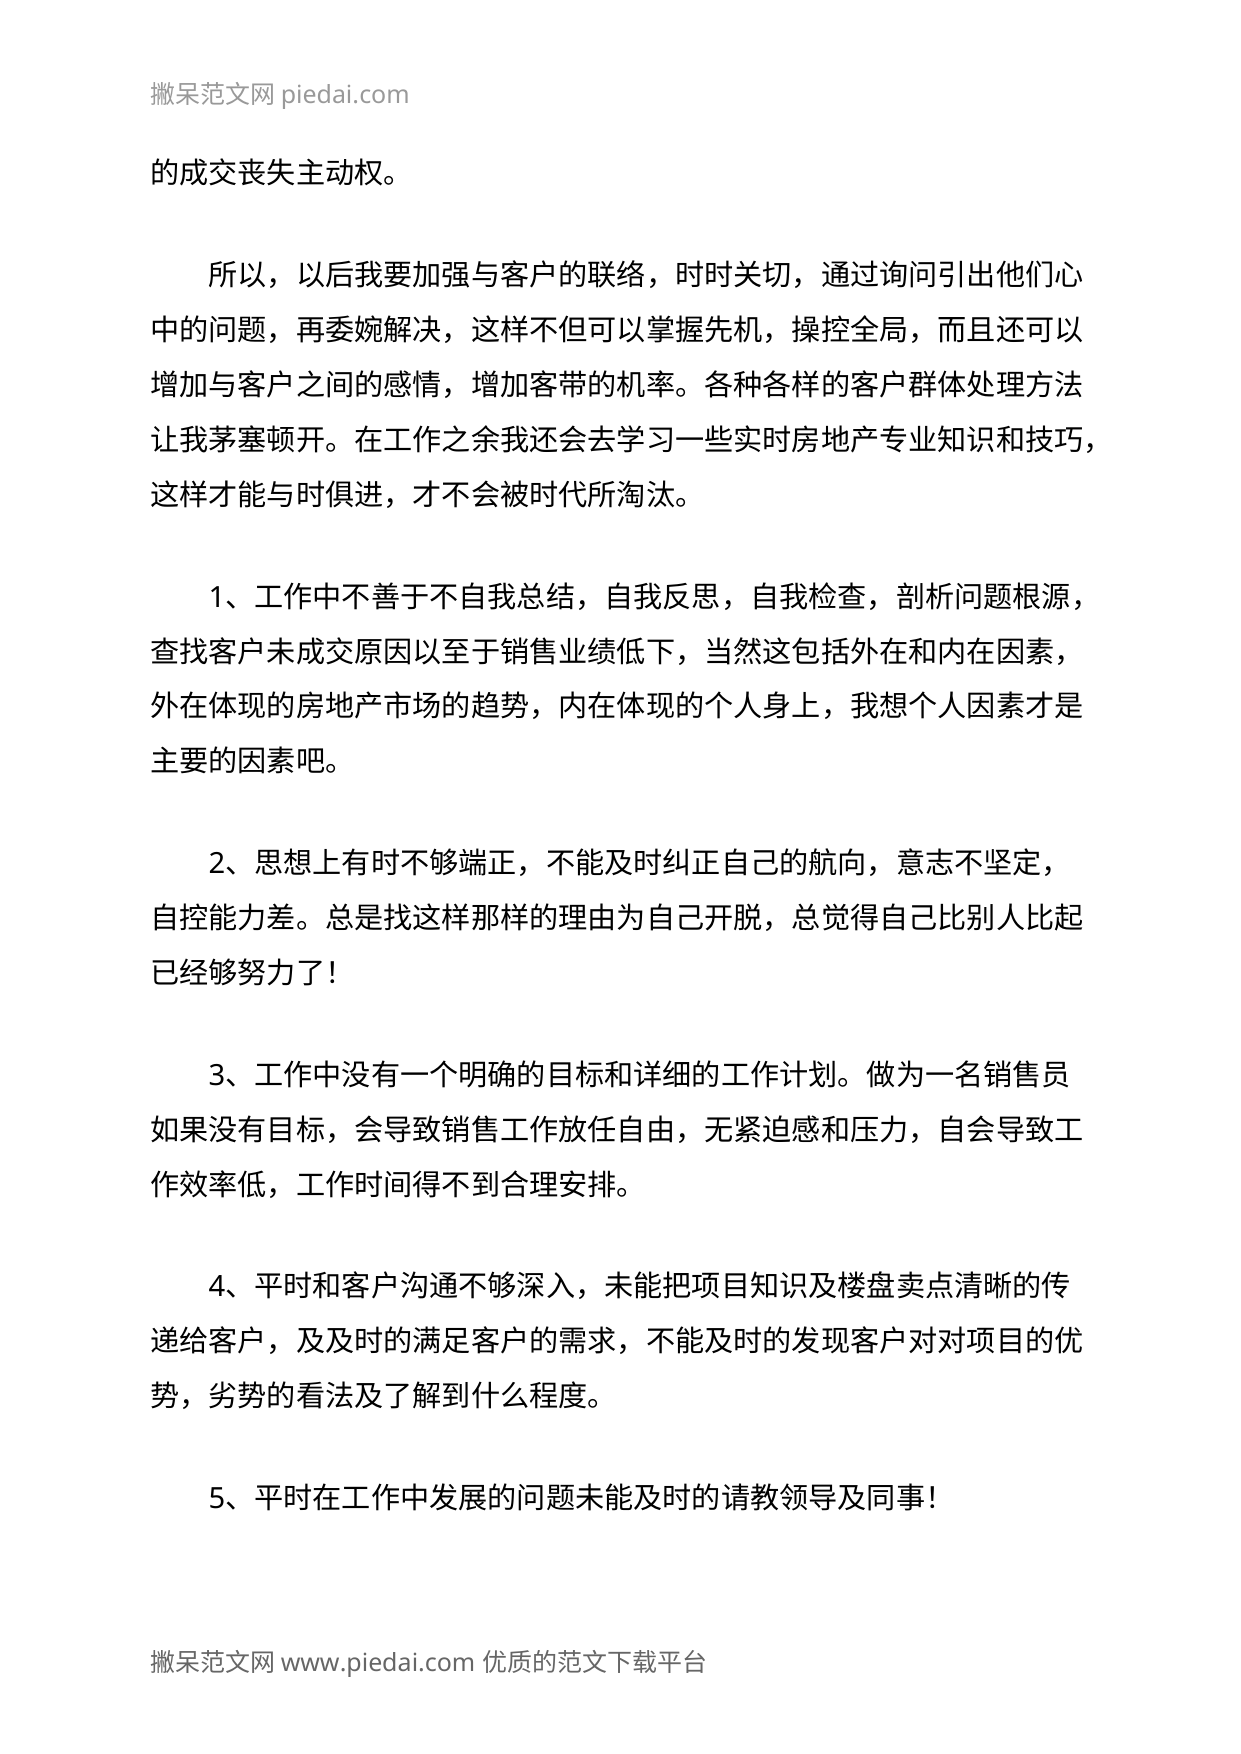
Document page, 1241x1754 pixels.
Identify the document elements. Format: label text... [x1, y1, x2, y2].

text 3、工作中没有一个明确的目标和详细的工作计划。做为一名销售员如果没有目标，会导致销售工作放任自由，无紧迫感和压力，自会导致工作效率低，工作时间得不到合理安排。 [150, 1051, 1090, 1203]
text 1、工作中不善于不自我总结，自我反思，自我检查，剖析问题根源，查找客户未成交原因以至于销售业绩低下，当然这包括外在和内在因素，外在体现的房地产市场的趋势，内在体现的个人身上，我想个人因素才是主要的因素吧。 [150, 573, 1090, 780]
text 2、思想上有时不够端正，不能及时纠正自己的航向，意志不坚定，自控能力差。总是找这样那样的理由为自己开脱，总觉得自己比别人比起已经够努力了！ [150, 840, 1090, 992]
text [150, 150, 1090, 192]
text 4、平时和客户沟通不够深入，未能把项目知识及楼盘卖点清晰的传递给客户，及及时的满足客户的需求，不能及时的发现客户对对项目的优势，劣势的看法及了解到什么程度。 [150, 1263, 1090, 1415]
text 5、平时在工作中发展的问题未能及时的请教领导及同事！ [150, 1475, 1090, 1517]
text 所以，以后我要加强与客户的联络，时时关切，通过询问引出他们心中的问题，再委婉解决，这样不但可以掌握先机，操控全局，而且还可以增加与客户之间的感情，增加客带的机率。各种各样的客户群体处理方法让我茅塞顿开。在工作之余我还会去学习一些实时房地产专业知识和技巧，这样才能与时俱进，才不会被时代所淘汰。 [150, 252, 1090, 514]
